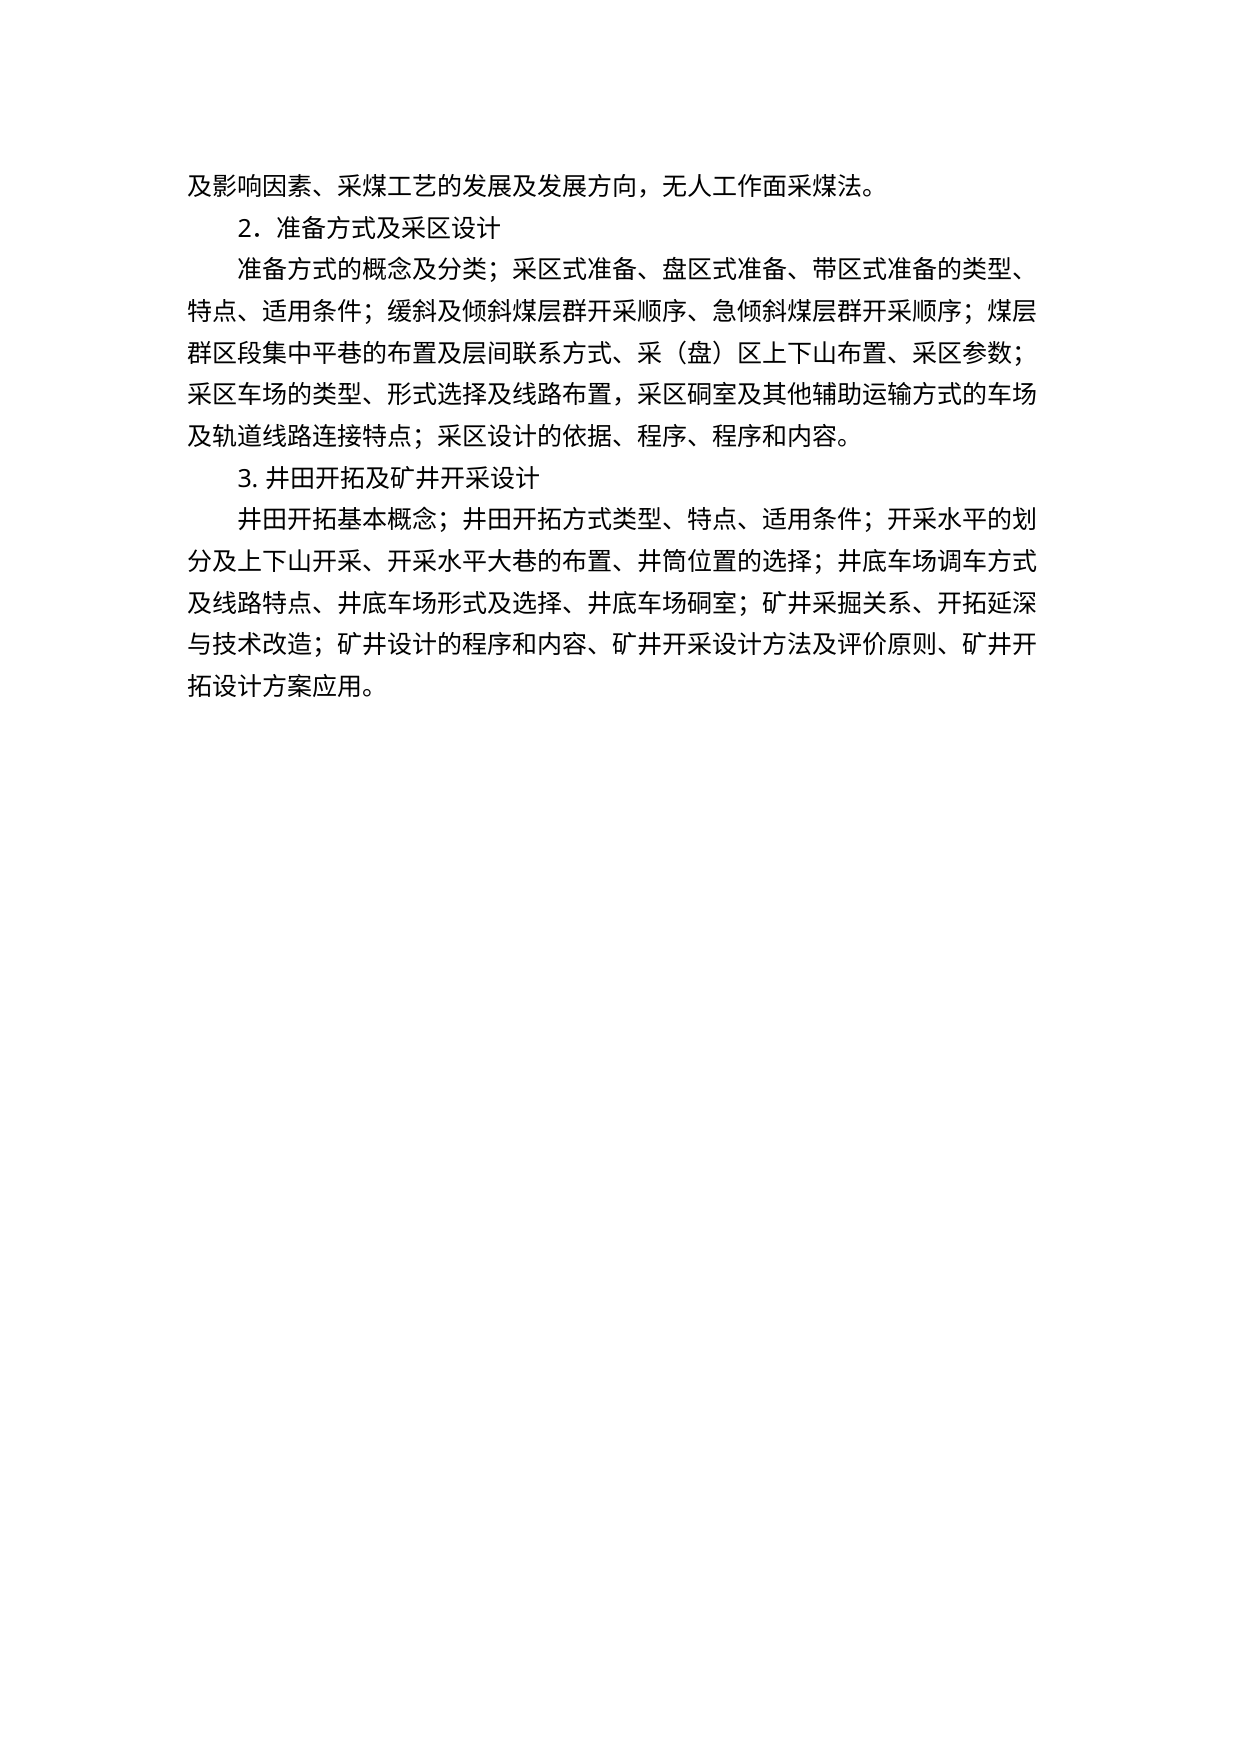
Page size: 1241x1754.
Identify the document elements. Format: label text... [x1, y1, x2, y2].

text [187, 162, 1053, 204]
text 准备方式的概念及分类；采区式准备、盘区式准备、带区式准备的类型、特点、适用条件；缓斜及倾斜煤层群开采顺序、急倾斜煤层群开采顺序；煤层群区段集中平巷的布置及层间联系方式、采（盘）区上下山布置、采区参数；采区车场的类型、形式选择及线路布置，采区硐室及其他辅助运输方式的车场及轨道线路连接特点；采区设计的依据、程序、程序和内容。 [187, 245, 1053, 454]
text 2．准备方式及采区设计 [187, 204, 1053, 245]
text 3. 井田开拓及矿井开采设计 [187, 454, 1053, 495]
text 井田开拓基本概念；井田开拓方式类型、特点、适用条件；开采水平的划分及上下山开采、开采水平大巷的布置、井筒位置的选择；井底车场调车方式及线路特点、井底车场形式及选择、井底车场硐室；矿井采掘关系、开拓延深与技术改造；矿井设计的程序和内容、矿井开采设计方法及评价原则、矿井开拓设计方案应用。 [187, 495, 1053, 704]
